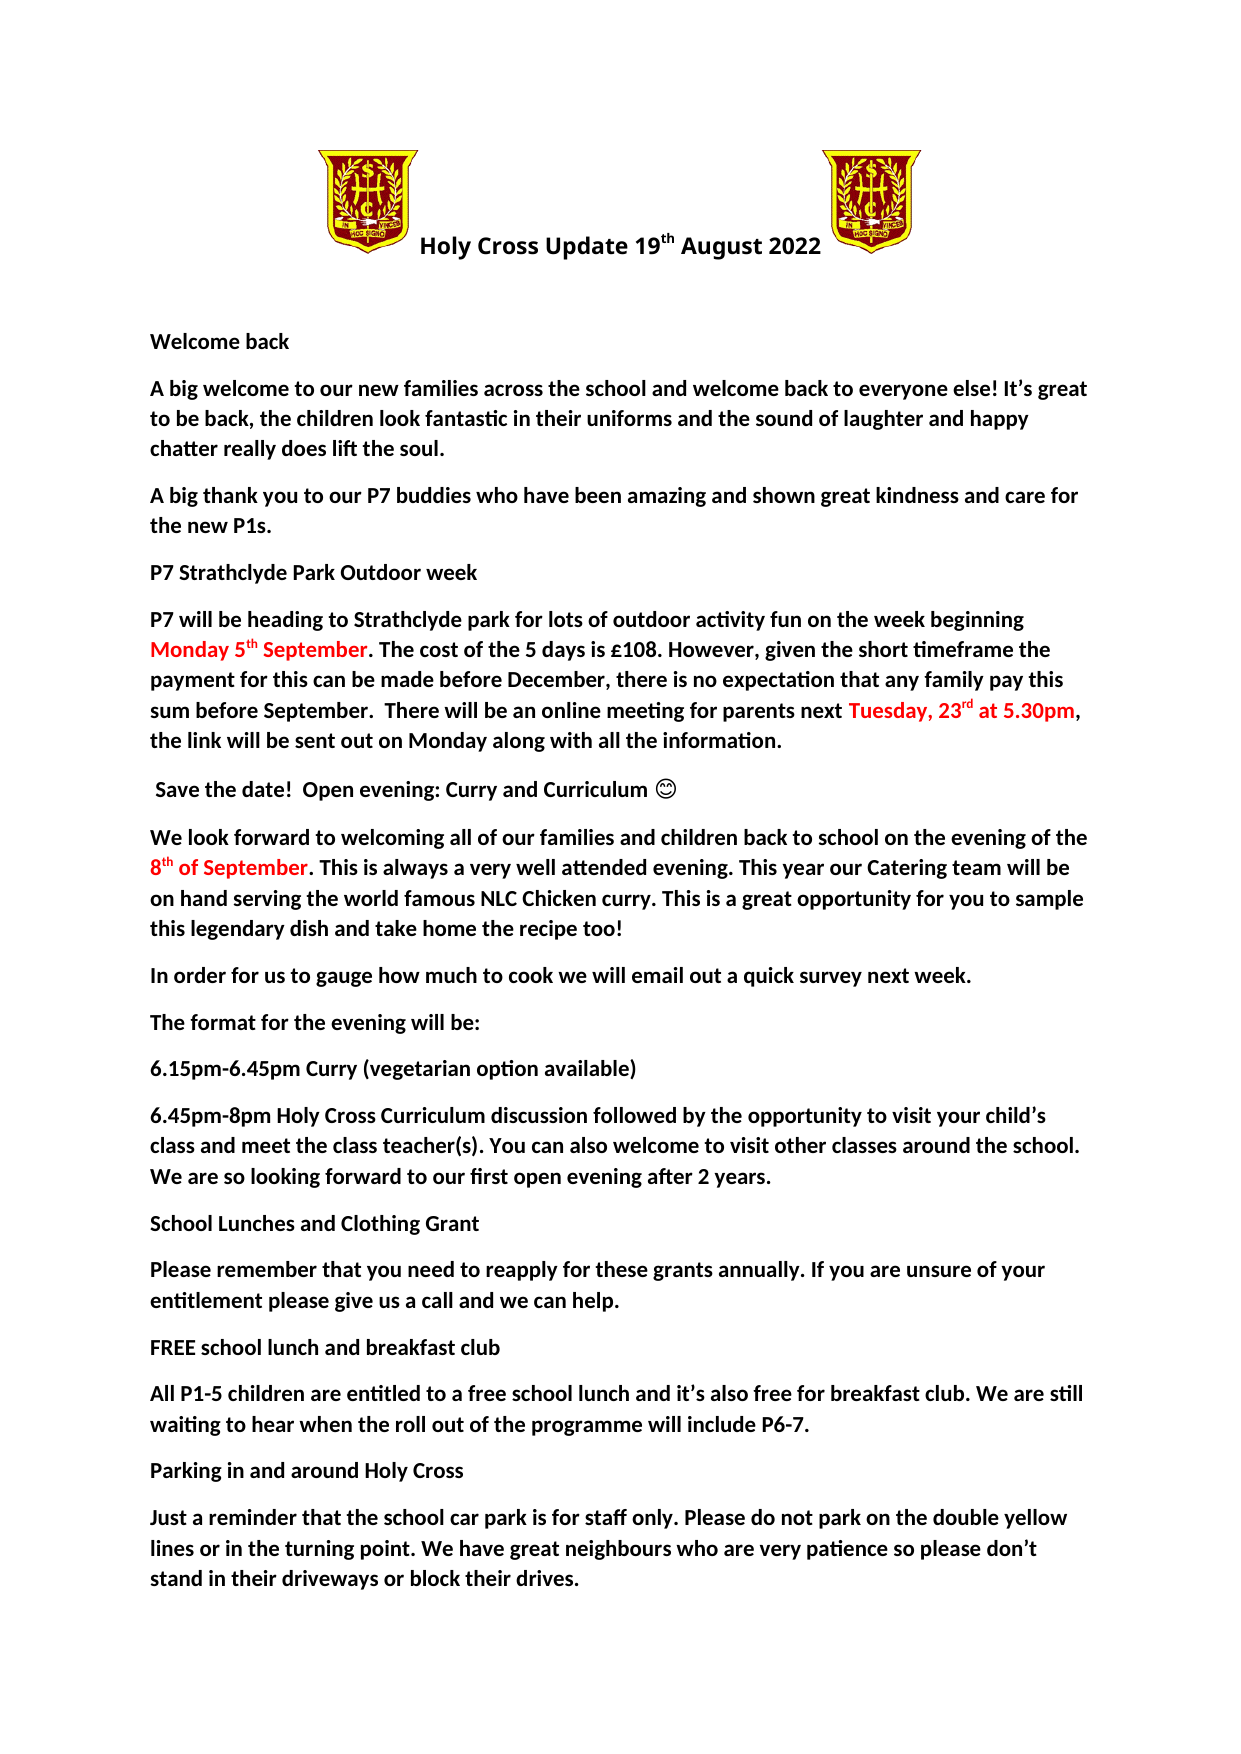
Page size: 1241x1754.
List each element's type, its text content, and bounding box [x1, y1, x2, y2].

text Just a reminder that the school car park is for staff only. Please do not park on the double yellow lines or in the turning point. We have great neighbours who are very patience so please don’t stand in their driveways or block their drives. [150, 1503, 1090, 1592]
text We look forward to welcoming all of our families and children back to school on the evening of the 8th of September. This is always a very well attended evening. This year our Catering team will be on hand serving the world famous NLC Chicken curry. This is a great opportunity for you to sample this legendary dish and take home the recipe too! [150, 823, 1090, 942]
text Holy Cross Update 19th August 2022 [150, 150, 1090, 261]
text A big thank you to our P7 buddies who have been amazing and shown great kindness and care for the new P1s. [150, 481, 1090, 539]
text The format for the evening will be: [150, 1008, 1090, 1036]
text Please remember that you need to reapply for these grants annually. If you are unsure of your entitlement please give us a call and we can help. [150, 1256, 1090, 1314]
text 6.15pm-6.45pm Curry (vegetarian option available) [150, 1054, 1090, 1083]
text 6.45pm-8pm Holy Cross Curriculum discussion followed by the opportunity to visit your child’s class and meet the class teacher(s). You can also welcome to visit other classes around the school. We are so looking forward to our first open evening after 2 years. [150, 1101, 1090, 1190]
text In order for us to gauge how much to cook we will email out a quick survey next week. [150, 961, 1090, 989]
text All P1-5 children are entitled to a free school lunch and it’s also free for breakfast club. We are still waiting to hear when the roll out of the programme will include P6-7. [150, 1379, 1090, 1438]
text A big welcome to our new families across the school and welcome back to everyone else! It’s great to be back, the children look fantastic in their uniforms and the sound of laughter and happy chatter really does lift the soul. [150, 374, 1090, 462]
text P7 Strathclyde Park Outdoor week [150, 558, 1090, 586]
text School Lunches and Clothing Grant [150, 1209, 1090, 1237]
picture [317, 150, 419, 255]
picture [821, 150, 923, 255]
text P7 will be heading to Strathclyde park for lots of outdoor activity fun on the week beginning Monday 5th September. The cost of the 5 days is £108. However, given the short timeframe the payment for this can be made before December, there is no expectation that any family pay this sum before September. There will be an online meeting for parents next Tuesday, 23rd at 5.30pm, the link will be sent out on Monday along with all the information. [150, 605, 1090, 754]
text Welcome back [150, 327, 1090, 355]
text FREE school lunch and breakfast club [150, 1333, 1090, 1361]
text Save the date! Open evening: Curry and Curriculum [150, 773, 1090, 804]
text Parking in and around Holy Cross [150, 1457, 1090, 1485]
